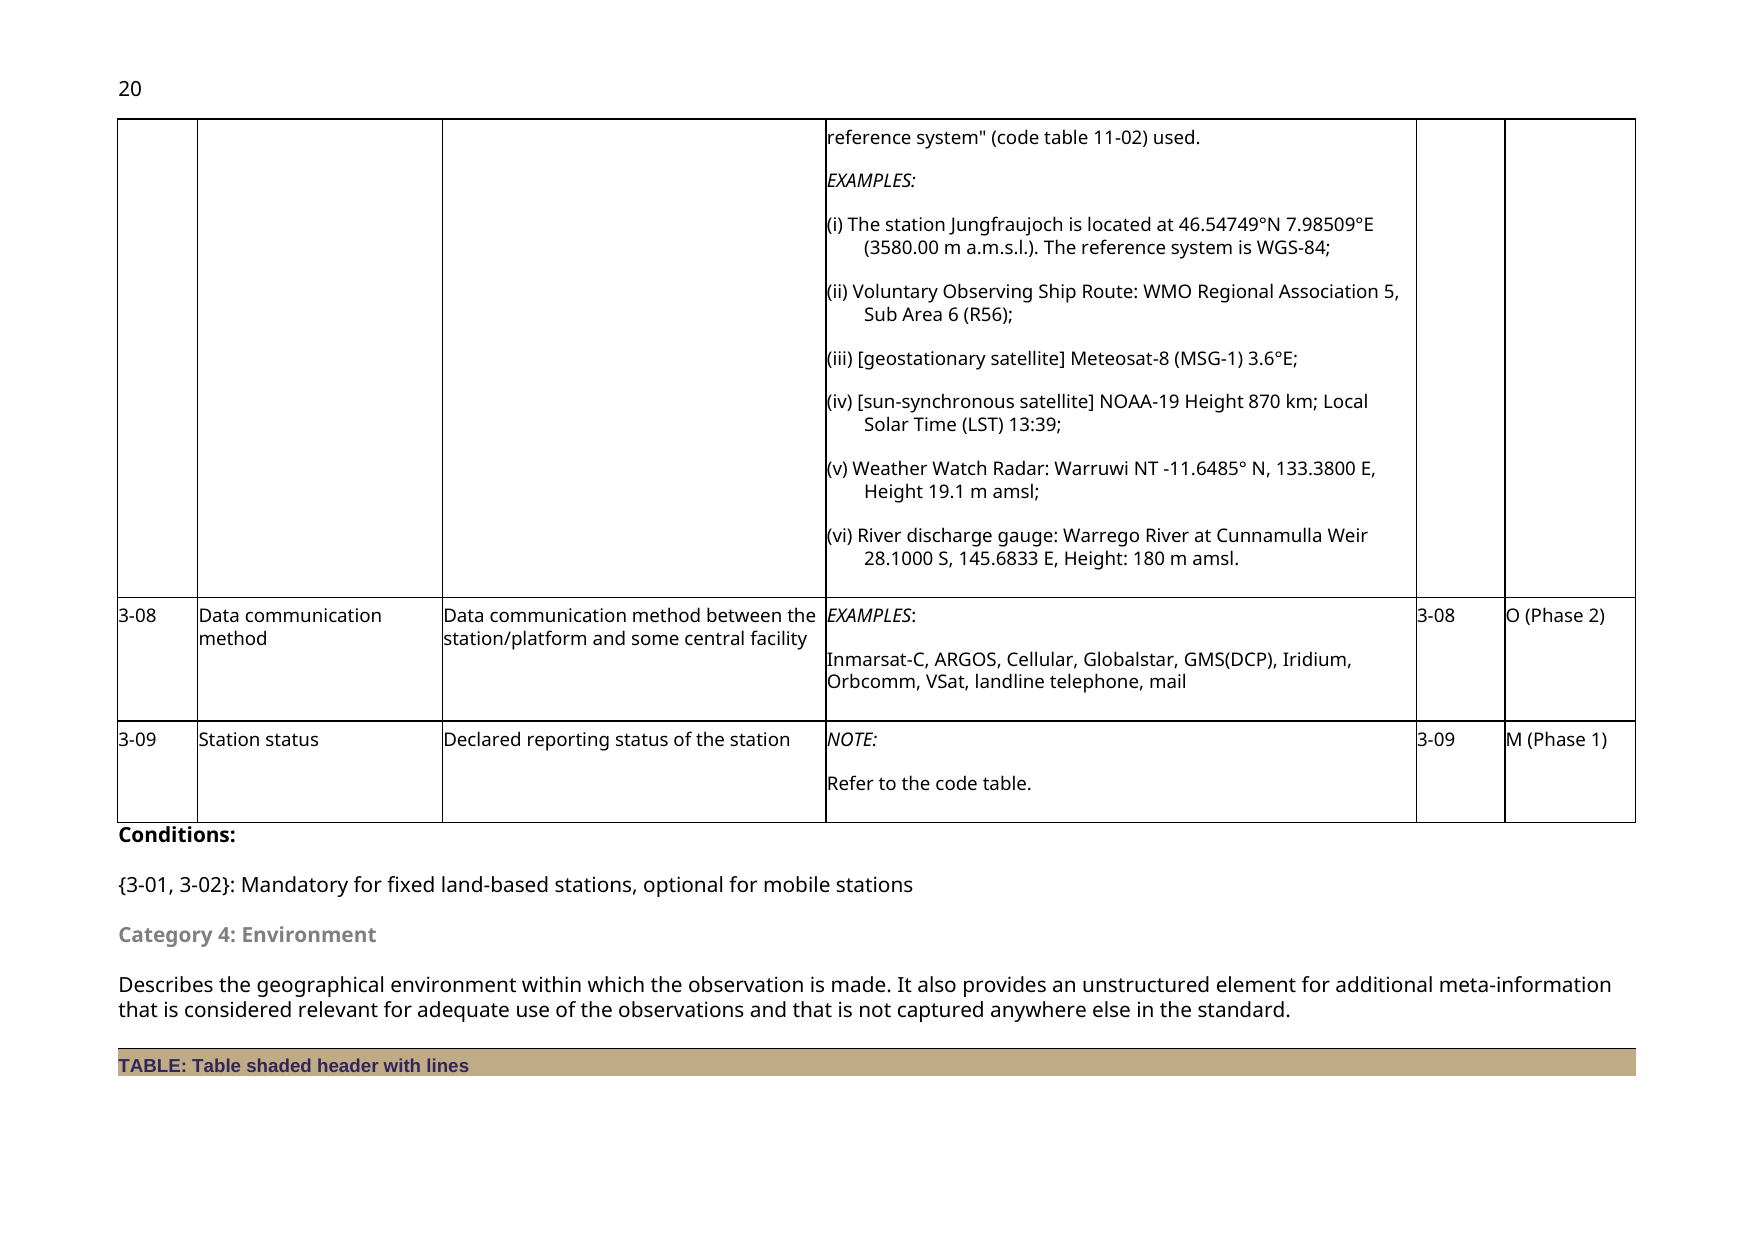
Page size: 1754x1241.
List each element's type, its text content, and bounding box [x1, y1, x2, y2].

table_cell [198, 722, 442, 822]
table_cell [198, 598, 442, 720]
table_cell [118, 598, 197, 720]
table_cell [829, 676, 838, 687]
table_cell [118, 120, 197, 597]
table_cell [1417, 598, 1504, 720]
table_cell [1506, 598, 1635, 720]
text Conditions: [118, 823, 1636, 848]
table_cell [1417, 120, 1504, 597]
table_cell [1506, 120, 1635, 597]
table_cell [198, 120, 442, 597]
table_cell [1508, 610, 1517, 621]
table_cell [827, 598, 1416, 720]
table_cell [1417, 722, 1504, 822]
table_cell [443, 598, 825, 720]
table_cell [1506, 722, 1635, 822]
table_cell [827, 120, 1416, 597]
text {3-01, 3-02}: Mandatory for fixed land-based stations, optional for mobile stations [118, 873, 1636, 898]
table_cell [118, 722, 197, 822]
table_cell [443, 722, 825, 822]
subtitle Category 4: Environment [118, 923, 1636, 948]
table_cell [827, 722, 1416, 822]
text Describes the geographical environment within which the observation is made. It also provides an unstructured element for additional meta-information that is considered relevant for adequate use of the observations and that is not captured anywhere else in the standard. [118, 973, 1636, 1023]
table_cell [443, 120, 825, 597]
